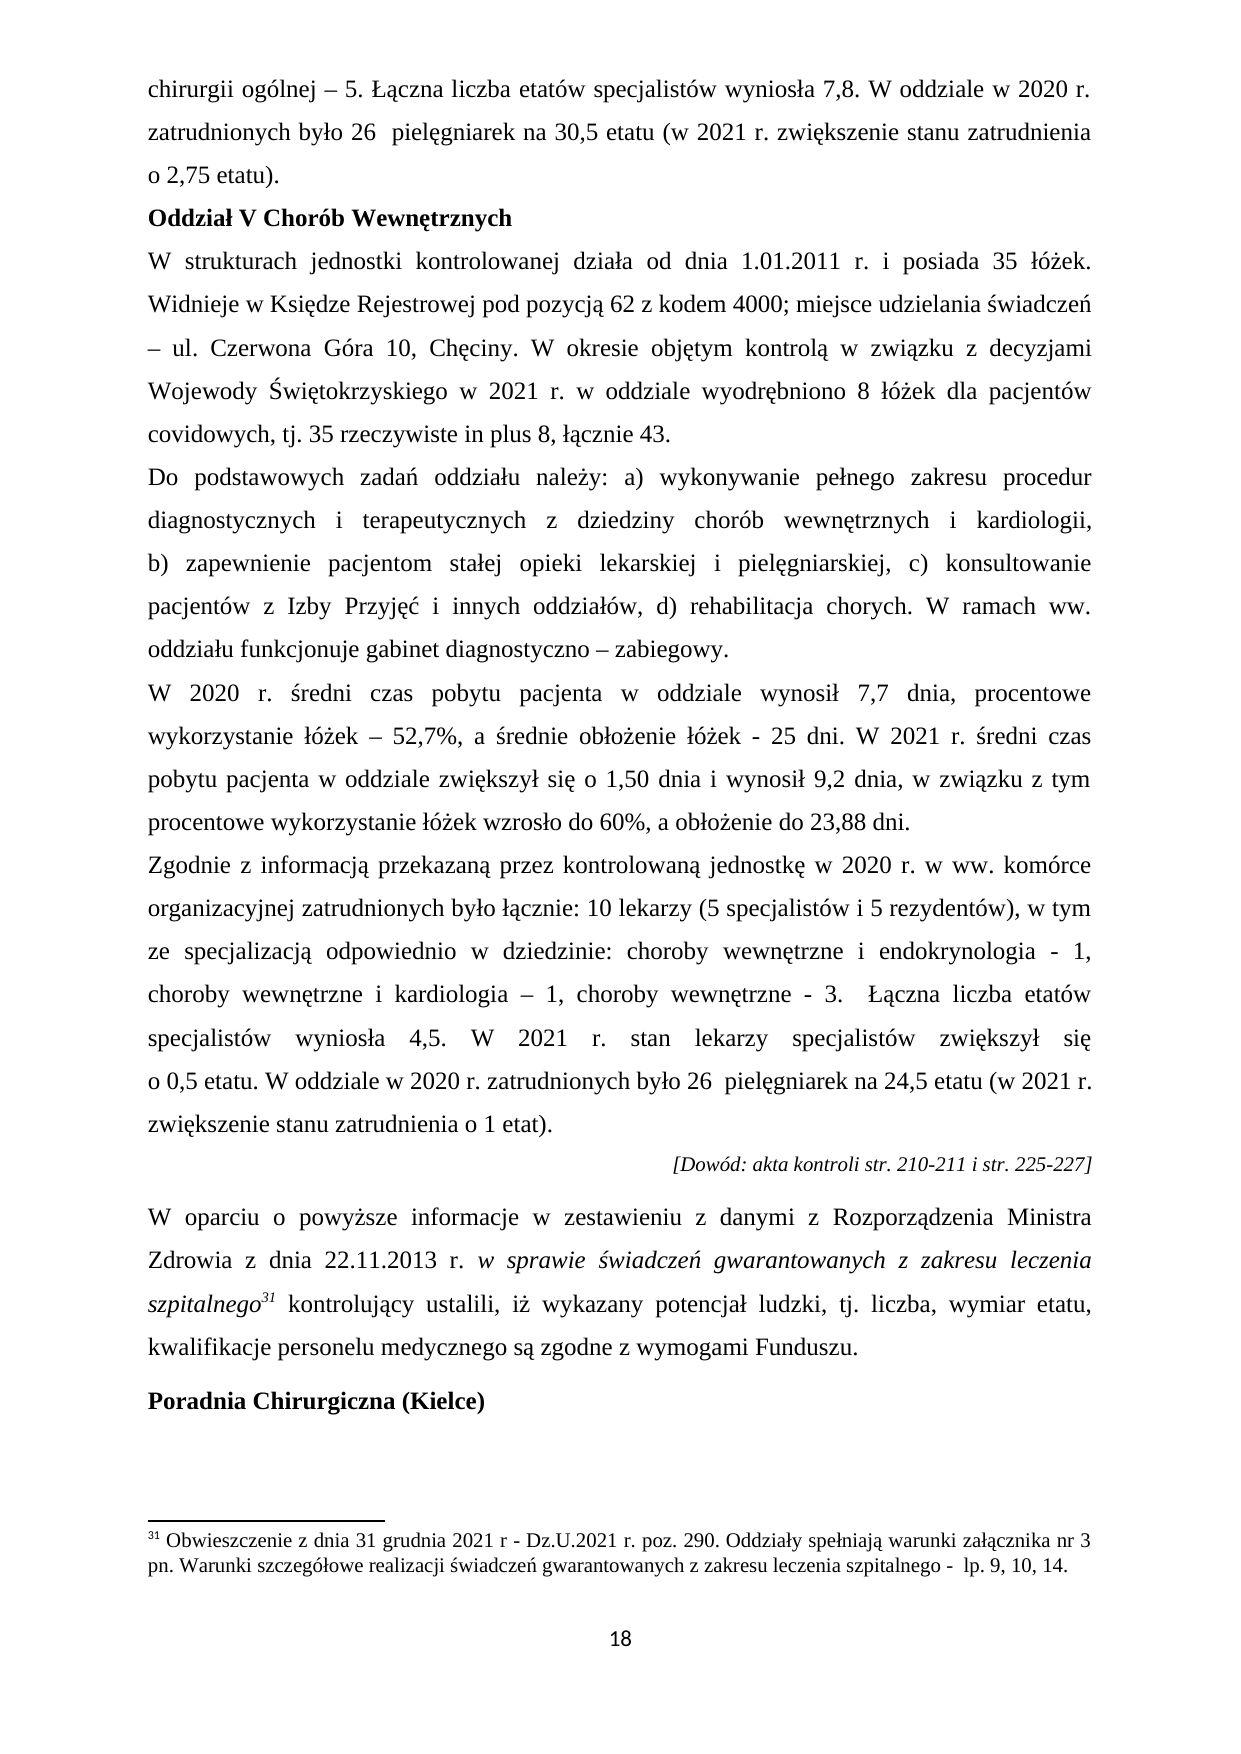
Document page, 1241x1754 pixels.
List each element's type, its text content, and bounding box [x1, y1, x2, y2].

text Poradnia Chirurgiczna (Kielce) [148, 1386, 1093, 1415]
text Oddział V Chorób Wewnętrznych [148, 203, 1093, 232]
text Do podstawowych zadań oddziału należy: a) wykonywanie pełnego zakresu procedur diagnostycznych i terapeutycznych z dziedziny chorób wewnętrznych i kardiologii, b) zapewnienie pacjentom stałej opieki lekarskiej i pielęgniarskiej, c) konsultowanie pacjentów z Izby Przyjęć i innych oddziałów, d) rehabilitacja chorych. W ramach ww. oddziału funkcjonuje gabinet diagnostyczno – zabiegowy. [148, 462, 1093, 663]
text W strukturach jednostki kontrolowanej działa od dnia 1.01.2011 r. i posiada 35 łóżek. Widnieje w Księdze Rejestrowej pod pozycją 62 z kodem 4000; miejsce udzielania świadczeń – ul. Czerwona Góra 10, Chęciny. W okresie objętym kontrolą w związku z decyzjami Wojewody Świętokrzyskiego w 2021 r. w oddziale wyodrębniono 8 łóżek dla pacjentów covidowych, tj. 35 rzeczywiste in plus 8, łącznie 43. [148, 246, 1093, 448]
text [148, 74, 1093, 189]
text W oparciu o powyższe informacje w zestawieniu z danymi z Rozporządzenia Ministra Zdrowia z dnia 22.11.2013 r. w sprawie świadczeń gwarantowanych z zakresu leczenia szpitalnego kontrolujący ustalili, iż wykazany potencjał ludzki, tj. liczba, wymiar etatu, kwalifikacje personelu medycznego są zgodne z wymogami Funduszu. [148, 1202, 1093, 1361]
text Zgodnie z informacją przekazaną przez kontrolowaną jednostkę w 2020 r. w ww. komórce organizacyjnej zatrudnionych było łącznie: 10 lekarzy (5 specjalistów i 5 rezydentów), w tym ze specjalizacją odpowiednio w dziedzinie: choroby wewnętrzne i endokrynologia - 1, choroby wewnętrzne i kardiologia – 1, choroby wewnętrzne - 3. Łączna liczba etatów specjalistów wyniosła 4,5. W 2021 r. stan lekarzy specjalistów zwiększył się o 0,5 etatu. W oddziale w 2020 r. zatrudnionych było 26 pielęgniarek na 24,5 etatu (w 2021 r. zwiększenie stanu zatrudnienia o 1 etat). [148, 850, 1093, 1138]
text [Dowód: akta kontroli str. 210-211 i str. 225-227] [148, 1152, 1093, 1176]
text W 2020 r. średni czas pobytu pacjenta w oddziale wynosił 7,7 dnia, procentowe wykorzystanie łóżek – 52,7%, a średnie obłożenie łóżek - 25 dni. W 2021 r. średni czas pobytu pacjenta w oddziale zwiększył się o 1,50 dnia i wynosił 9,2 dnia, w związku z tym procentowe wykorzystanie łóżek wzrosło do 60%, a obłożenie do 23,88 dni. [148, 678, 1093, 836]
